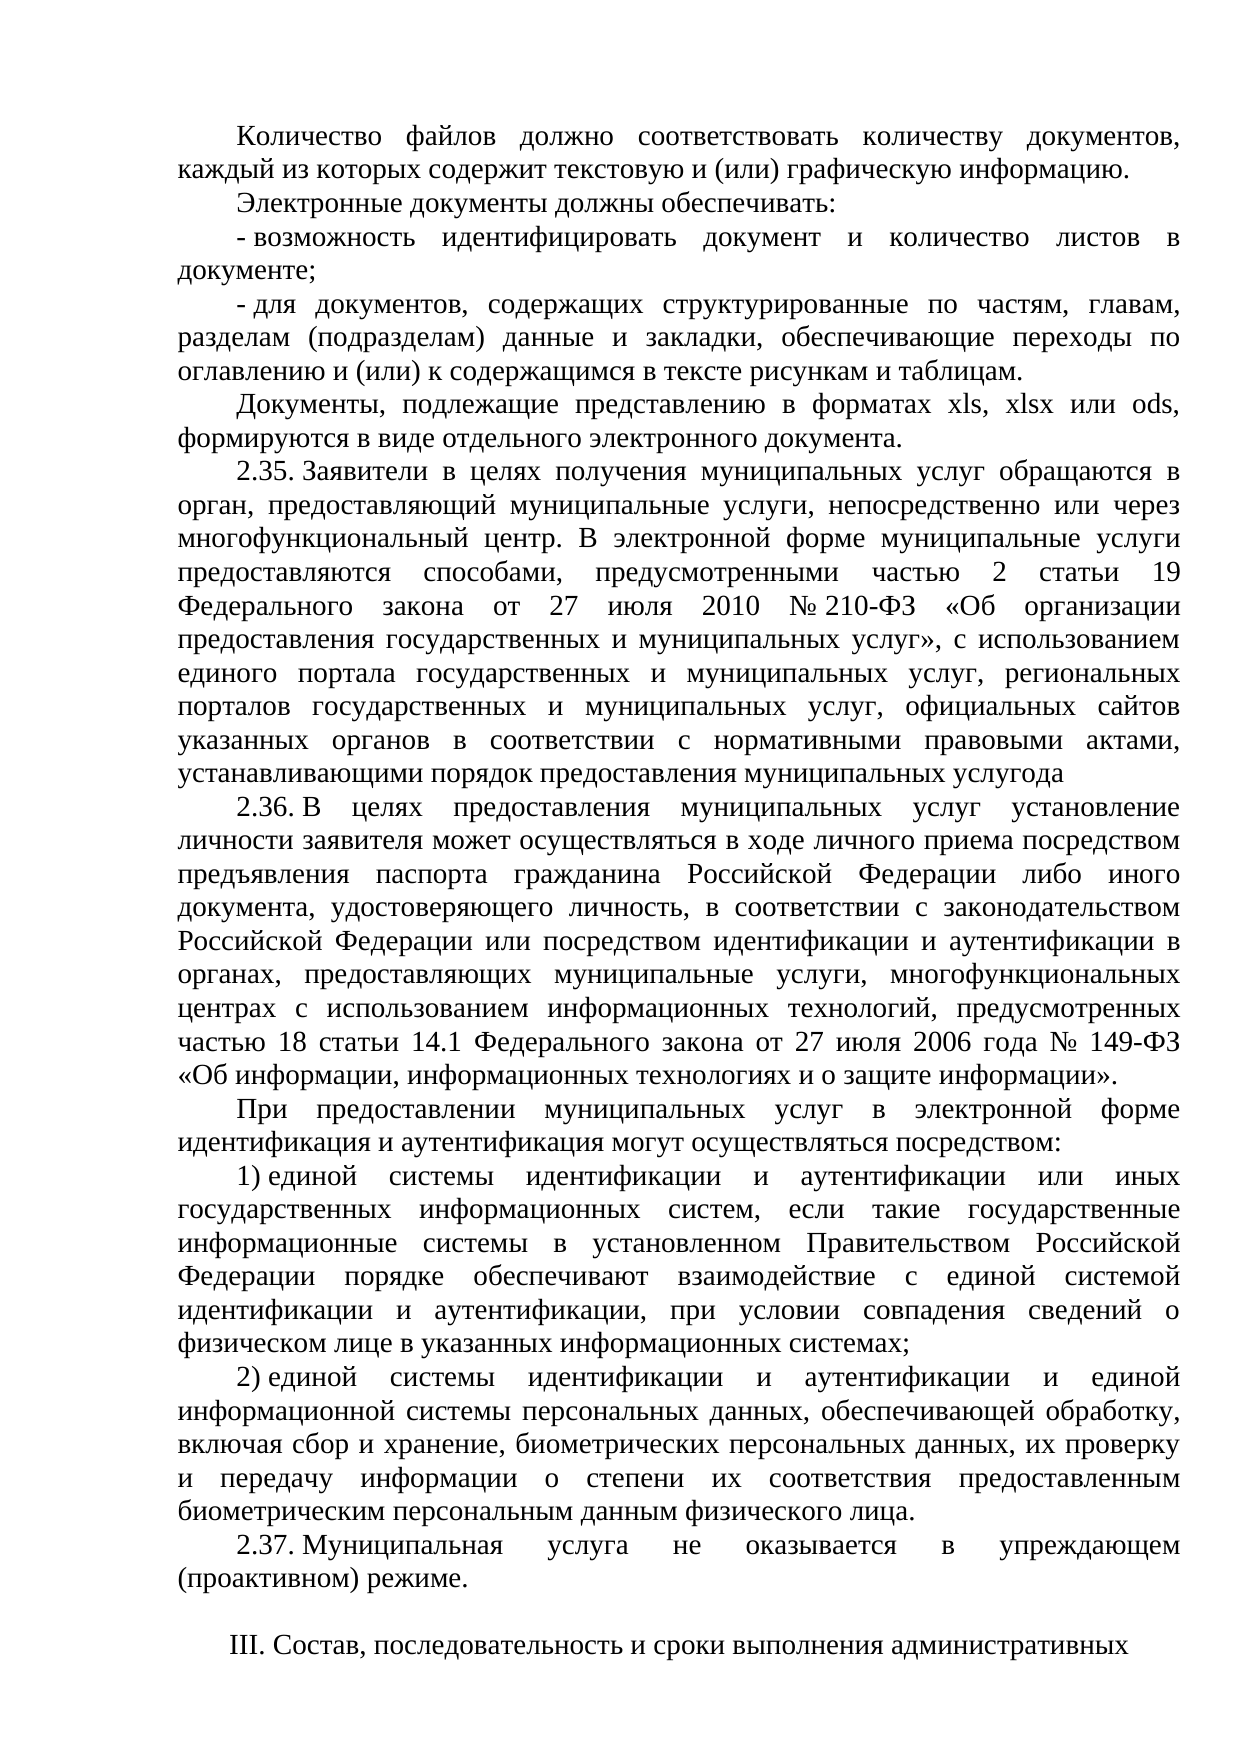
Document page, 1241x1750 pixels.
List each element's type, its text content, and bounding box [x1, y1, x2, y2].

text 2) единой системы идентификации и аутентификации и единой информационной системы персональных данных, обеспечивающей обработку, включая сбор и хранение, биометрических персональных данных, их проверку и передачу информации о степени их соответствия предоставленным биометрическим персональным данным физического лица. [177, 1359, 1181, 1527]
text Документы, подлежащие представлению в форматах xls, xlsx или ods, формируются в виде отдельного электронного документа. [177, 386, 1181, 453]
text 2.35. Заявители в целях получения муниципальных услуг обращаются в орган, предоставляющий муниципальные услуги, непосредственно или через многофункциональный центр. В электронной форме муниципальные услуги предоставляются способами, предусмотренными частью 2 статьи 19 Федерального закона от 27 июля 2010 № 210-ФЗ «Об организации предоставления государственных и муниципальных услуг», с использованием единого портала государственных и муниципальных услуг, региональных порталов государственных и муниципальных услуг, официальных сайтов указанных органов в соответствии с нормативными правовыми актами, устанавливающими порядок предоставления муниципальных услугода [177, 453, 1181, 789]
text - возможность идентифицировать документ и количество листов в документе; [177, 219, 1181, 286]
text 2.36. В целях предоставления муниципальных услуг установление личности заявителя может осуществляться в ходе личного приема посредством предъявления паспорта гражданина Российской Федерации либо иного документа, удостоверяющего личность, в соответствии с законодательством Российской Федерации или посредством идентификации и аутентификации в органах, предоставляющих муниципальные услуги, многофункциональных центрах с использованием информационных технологий, предусмотренных частью 18 статьи 14.1 Федерального закона от 27 июля 2006 года № 149-ФЗ «Об информации, информационных технологиях и о защите информации». [177, 789, 1181, 1091]
text При предоставлении муниципальных услуг в электронной форме идентификация и аутентификация могут осуществляться посредством: [177, 1091, 1181, 1158]
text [177, 1627, 1181, 1661]
text - для документов, содержащих структурированные по частям, главам, разделам (подразделам) данные и закладки, обеспечивающие переходы по оглавлению и (или) к содержащимся в тексте рисункам и таблицам. [177, 286, 1181, 386]
text 2.37. Муниципальная услуга не оказывается в упреждающем (проактивном) режиме. [177, 1527, 1181, 1594]
text Электронные документы должны обеспечивать: [177, 185, 1181, 219]
text 1) единой системы идентификации и аутентификации или иных государственных информационных систем, если такие государственные информационные системы в установленном Правительством Российской Федерации порядке обеспечивают взаимодействие с единой системой идентификации и аутентификации, при условии совпадения сведений о физическом лице в указанных информационных системах; [177, 1158, 1181, 1359]
text Количество файлов должно соответствовать количеству документов, каждый из которых содержит текстовую и (или) графическую информацию. [177, 118, 1181, 185]
